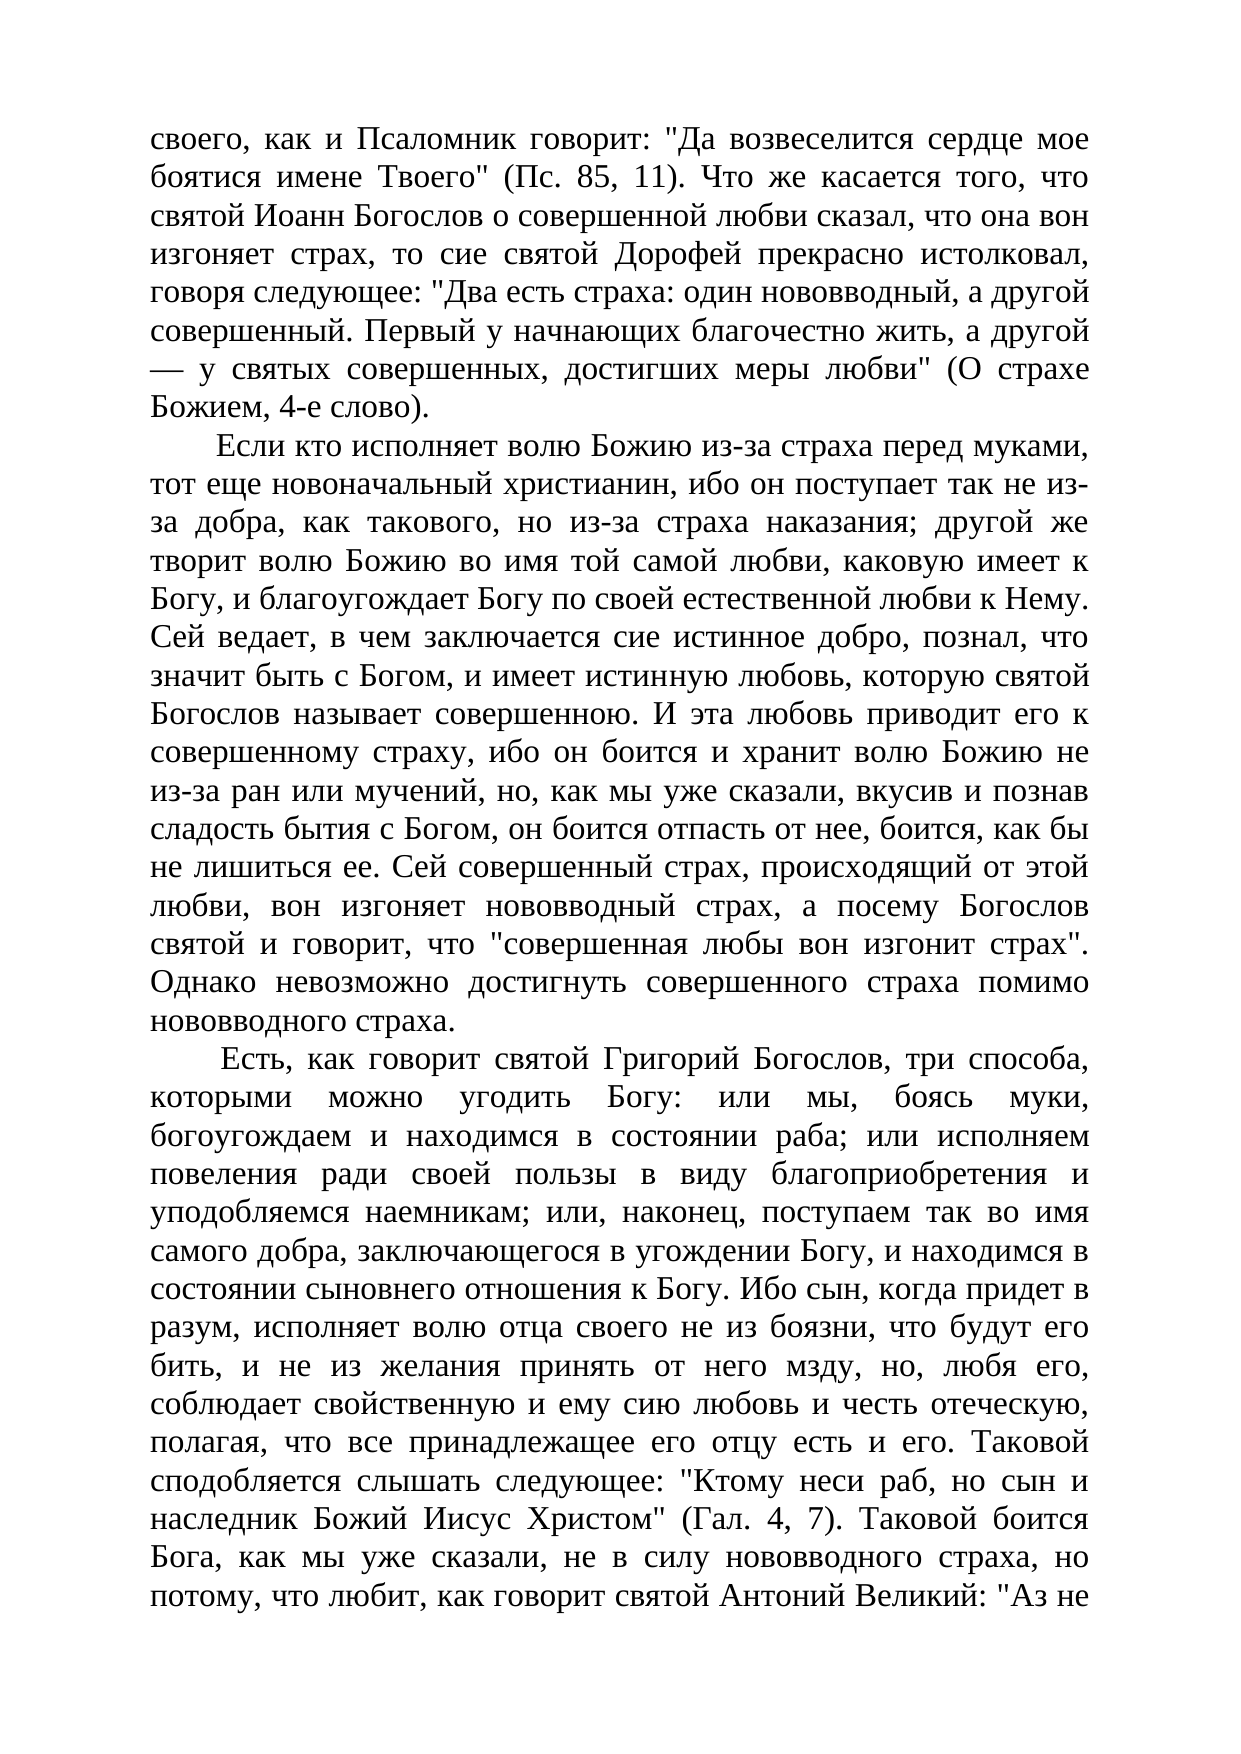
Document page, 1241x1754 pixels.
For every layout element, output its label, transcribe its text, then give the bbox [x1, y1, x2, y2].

text Если кто исполняет волю Божию из-за страха перед муками, тот еще новоначальный христианин, ибо он поступает так не из-за добра, как такового, но из-за страха наказания; другой же творит волю Божию во имя той самой любви, каковую имеет к Богу, и благоугождает Богу по своей естественной любви к Нему. Сей ведает, в чем заключается сие истинное добро, познал, что значит быть с Богом, и имеет истинную любовь, которую святой Богослов называет совершенною. И эта любовь приводит его к совершенному страху, ибо он боится и хранит волю Божию не из-за ран или мучений, но, как мы уже сказали, вкусив и познав сладость бытия с Богом, он боится отпасть от нее, боится, как бы не лишиться ее. Сей совершенный страх, происходящий от этой любви, вон изгоняет нововводный страх, а посему Богослов святой и говорит, что "совершенная любы вон изгонит страх". Однако невозможно достигнуть совершенного страха помимо нововводного страха. [150, 425, 1090, 1038]
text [150, 1038, 1090, 1613]
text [150, 118, 1090, 425]
